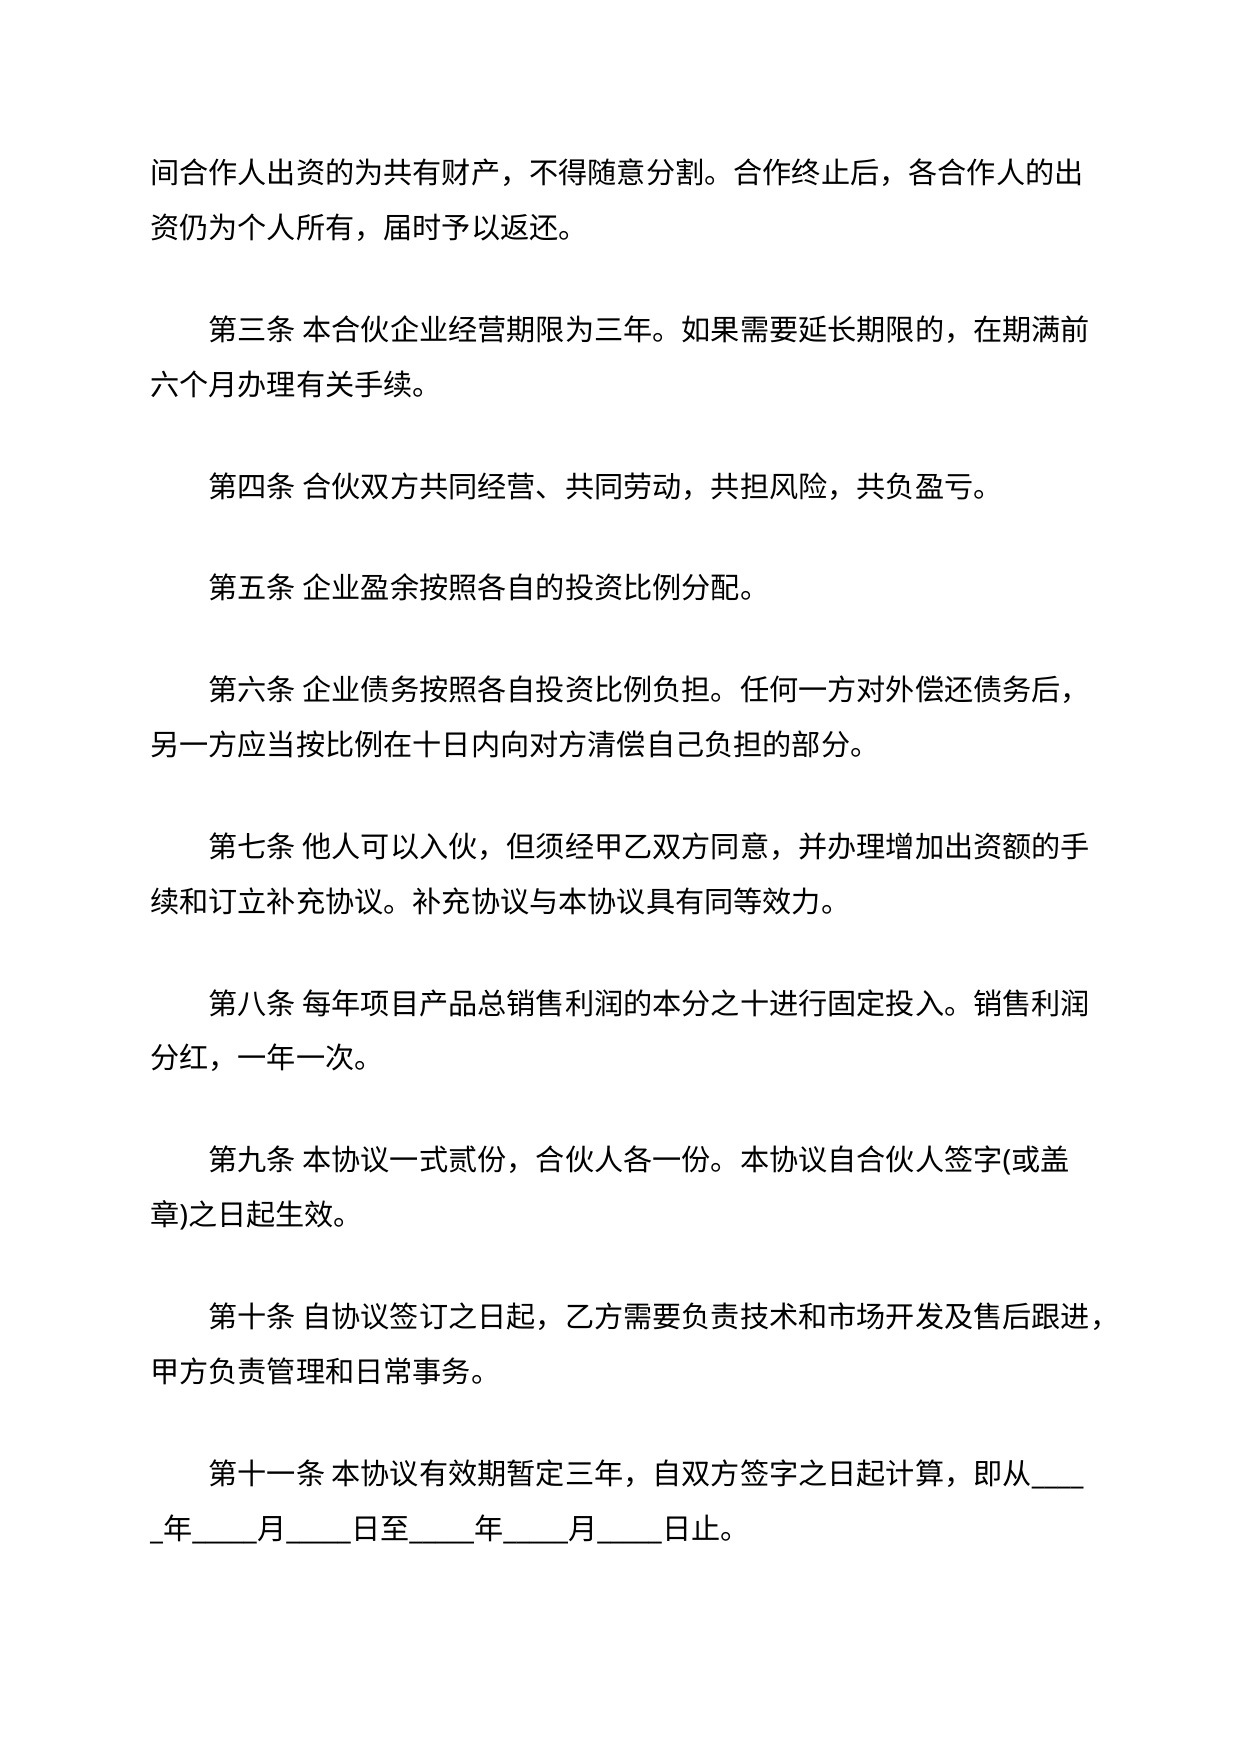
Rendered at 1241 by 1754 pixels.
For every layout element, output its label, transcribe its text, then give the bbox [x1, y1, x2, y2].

text 第七条 他人可以入伙，但须经甲乙双方同意，并办理增加出资额的手续和订立补充协议。补充协议与本协议具有同等效力。 [150, 823, 1090, 921]
text 第十一条 本协议有效期暂定三年，自双方签字之日起计算，即从_____年_____月_____日至_____年_____月_____日止。 [150, 1451, 1090, 1548]
text 第六条 企业债务按照各自投资比例负担。任何一方对外偿还债务后，另一方应当按比例在十日内向对方清偿自己负担的部分。 [150, 667, 1090, 764]
text 第八条 每年项目产品总销售利润的本分之十进行固定投入。销售利润分红，一年一次。 [150, 980, 1090, 1077]
text 第四条 合伙双方共同经营、共同劳动，共担风险，共负盈亏。 [150, 463, 1090, 506]
text 第三条 本合伙企业经营期限为三年。如果需要延长期限的，在期满前六个月办理有关手续。 [150, 307, 1090, 404]
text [150, 150, 1090, 247]
text 第五条 企业盈余按照各自的投资比例分配。 [150, 565, 1090, 607]
text 第九条 本协议一式贰份，合伙人各一份。本协议自合伙人签字(或盖章)之日起生效。 [150, 1137, 1090, 1234]
text 第十条 自协议签订之日起，乙方需要负责技术和市场开发及售后跟进，甲方负责管理和日常事务。 [150, 1294, 1090, 1391]
